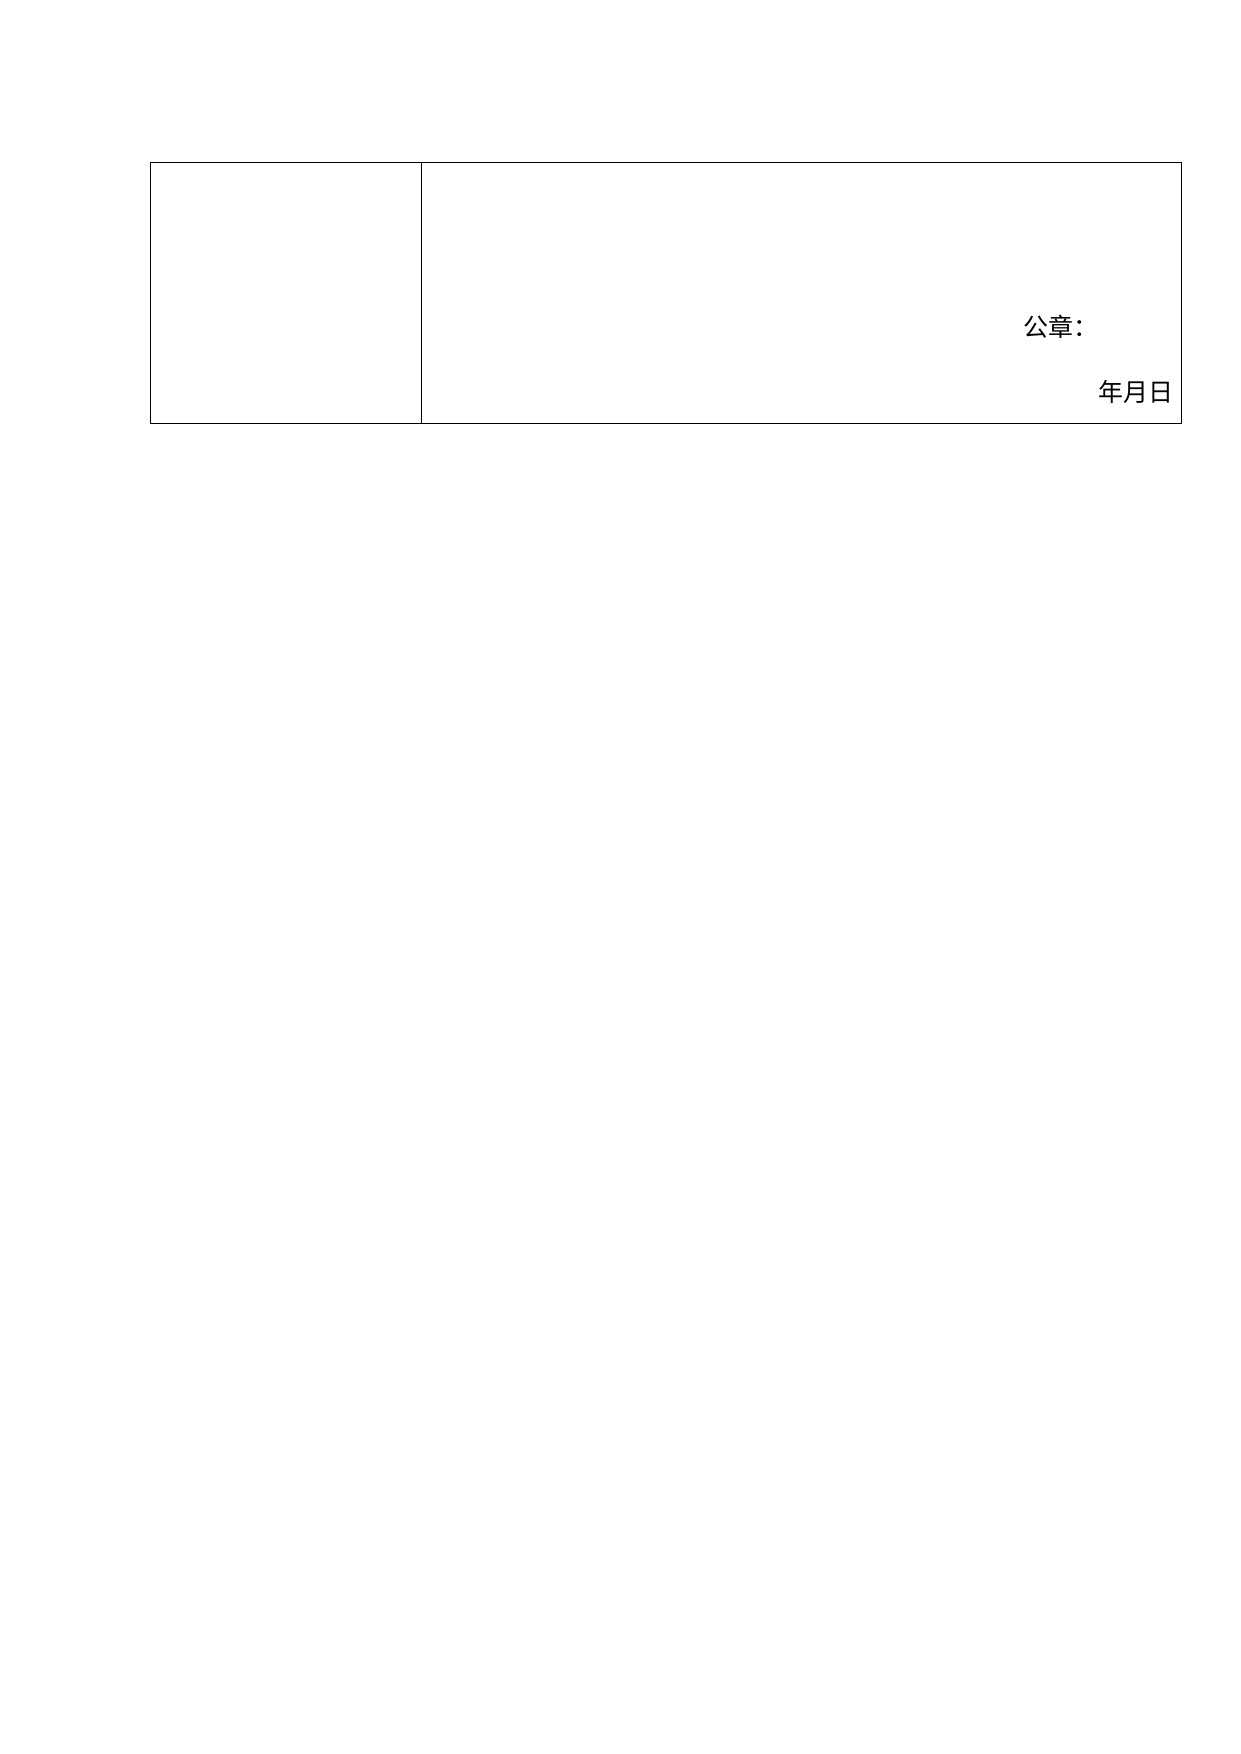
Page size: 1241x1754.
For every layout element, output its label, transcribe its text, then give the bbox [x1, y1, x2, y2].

table_cell 公章： 年月日 [422, 163, 1181, 423]
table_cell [151, 163, 421, 423]
